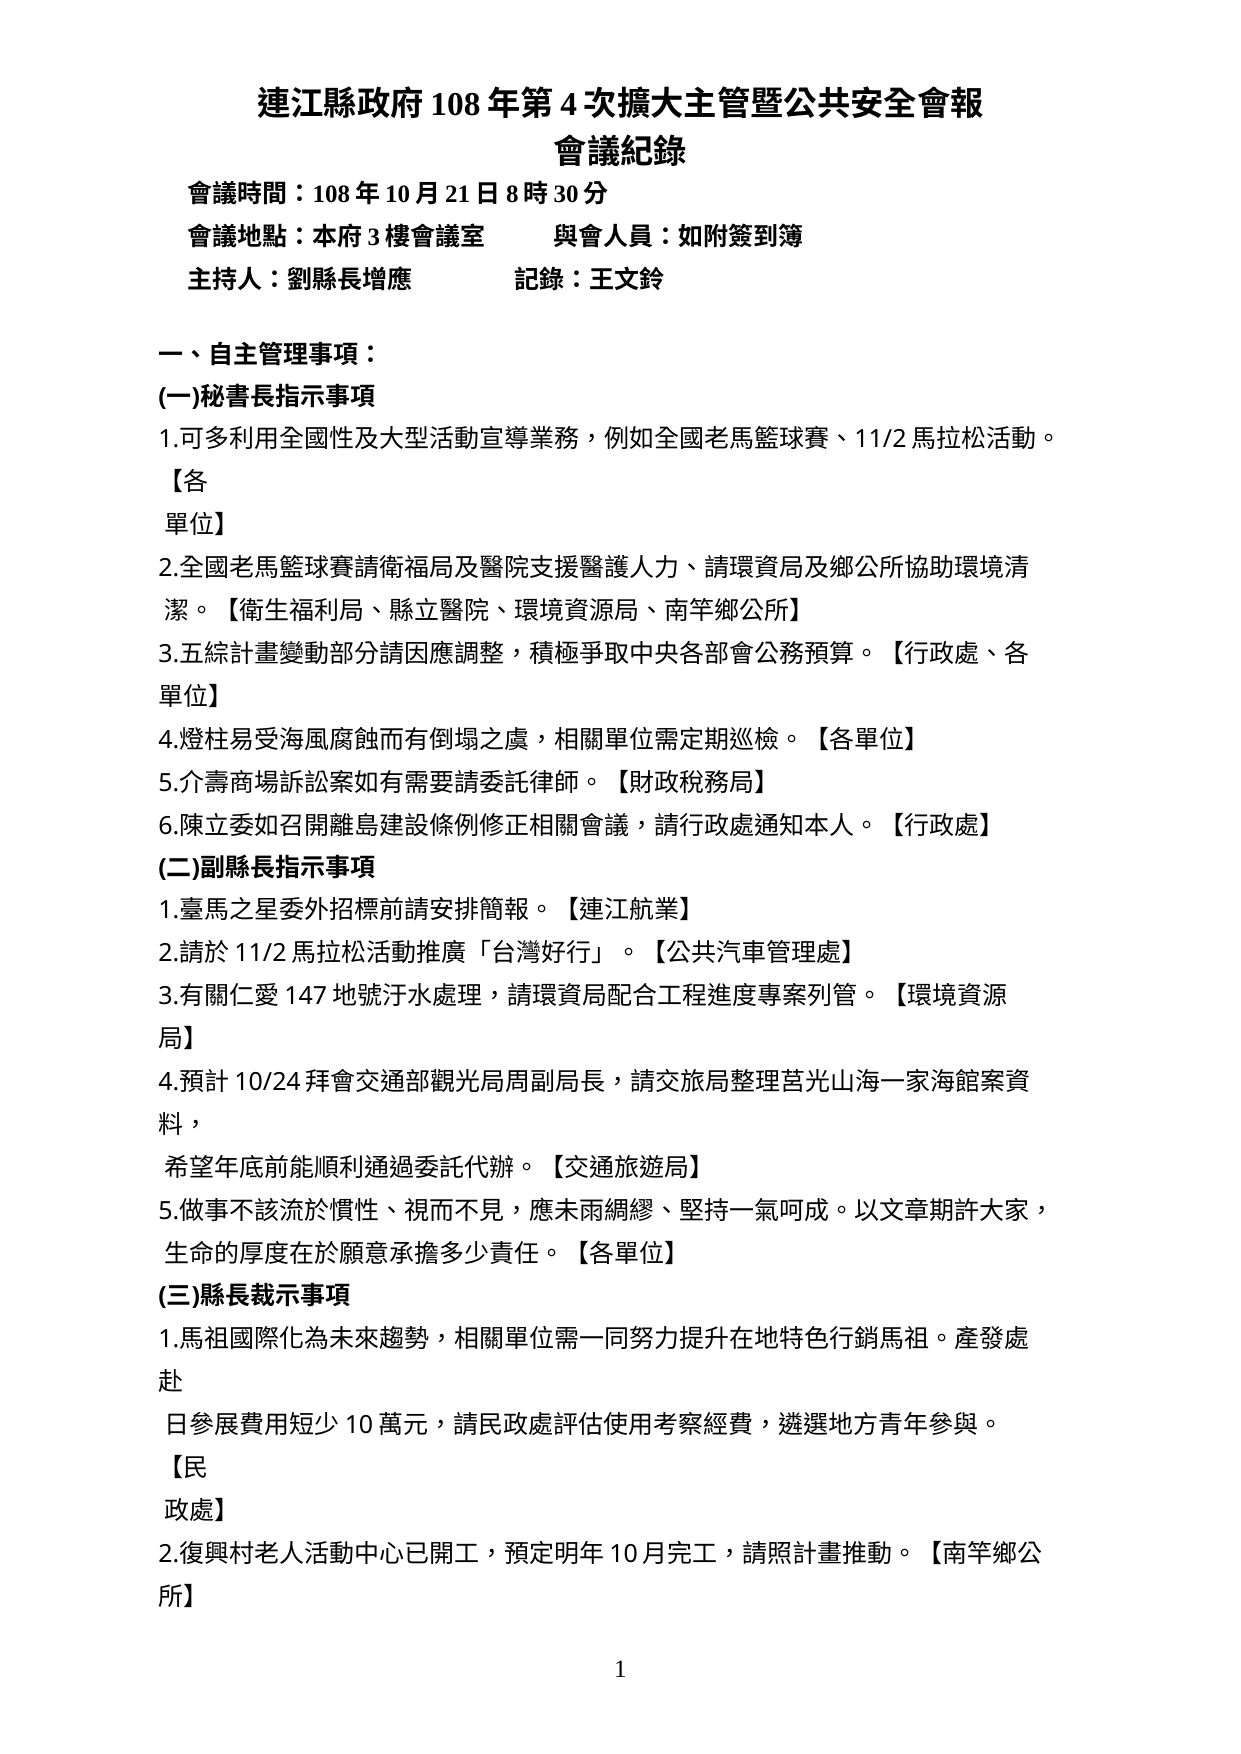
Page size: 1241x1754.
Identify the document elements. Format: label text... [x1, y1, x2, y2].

text 希望年底前能順利通過委託代辦。【交通旅遊局】 [158, 1147, 1053, 1184]
text 潔。【衛生福利局、縣立醫院、環境資源局、南竿鄉公所】 [158, 590, 1053, 627]
text 一、自主管理事項： [158, 334, 1053, 371]
text (三)縣長裁示事項 [158, 1276, 1053, 1312]
text 1.臺馬之星委外招標前請安排簡報。【連江航業】 [158, 889, 1053, 927]
text 主持人：劉縣長增應 記錄：王文鈴 [187, 258, 1053, 296]
text 日參展費用短少10萬元，請民政處評估使用考察經費，遴選地方青年參與。【民 [158, 1403, 1053, 1484]
text 會議地點：本府3樓會議室 與會人員：如附簽到簿 [187, 216, 1053, 253]
text 3.有關仁愛147地號汙水處理，請環資局配合工程進度專案列管。【環境資源局】 [158, 975, 1053, 1056]
text 4.預計10/24拜會交通部觀光局周副局長，請交旅局整理莒光山海一家海館案資料， [158, 1061, 1053, 1142]
text 6.陳立委如召開離島建設條例修正相關會議，請行政處通知本人。【行政處】 [158, 804, 1053, 842]
text (二)副縣長指示事項 [158, 847, 1053, 884]
text 2.請於11/2馬拉松活動推廣「台灣好行」。【公共汽車管理處】 [158, 932, 1053, 969]
text 2.復興村老人活動中心已開工，預定明年10月完工，請照計畫推動。【南竿鄉公所】 [158, 1532, 1053, 1613]
text 政處】 [158, 1489, 1053, 1527]
text 1.可多利用全國性及大型活動宣導業務，例如全國老馬籃球賽、11/2馬拉松活動。【各 [158, 418, 1053, 498]
text 會議紀錄 [187, 124, 1053, 173]
text 5.介壽商場訴訟案如有需要請委託律師。【財政稅務局】 [158, 762, 1053, 799]
text (一)秘書長指示事項 [158, 376, 1053, 412]
text 2.全國老馬籃球賽請衛福局及醫院支援醫護人力、請環資局及鄉公所協助環境清 [158, 547, 1053, 584]
text 1.馬祖國際化為未來趨勢，相關單位需一同努力提升在地特色行銷馬祖。產發處赴 [158, 1317, 1053, 1398]
text 5.做事不該流於慣性、視而不見，應未雨綢繆、堅持一氣呵成。以文章期許大家， [158, 1190, 1053, 1227]
text 連江縣政府108年第4次擴大主管暨公共安全會報 [187, 76, 1053, 124]
text 3.五綜計畫變動部分請因應調整，積極爭取中央各部會公務預算。【行政處、各單位】 [158, 633, 1053, 713]
text 4.燈柱易受海風腐蝕而有倒塌之虞，相關單位需定期巡檢。【各單位】 [158, 719, 1053, 756]
text 會議時間：108年10月21日 8時30分 [187, 173, 1053, 210]
text 生命的厚度在於願意承擔多少責任。【各單位】 [158, 1233, 1053, 1270]
text 單位】 [158, 504, 1053, 541]
